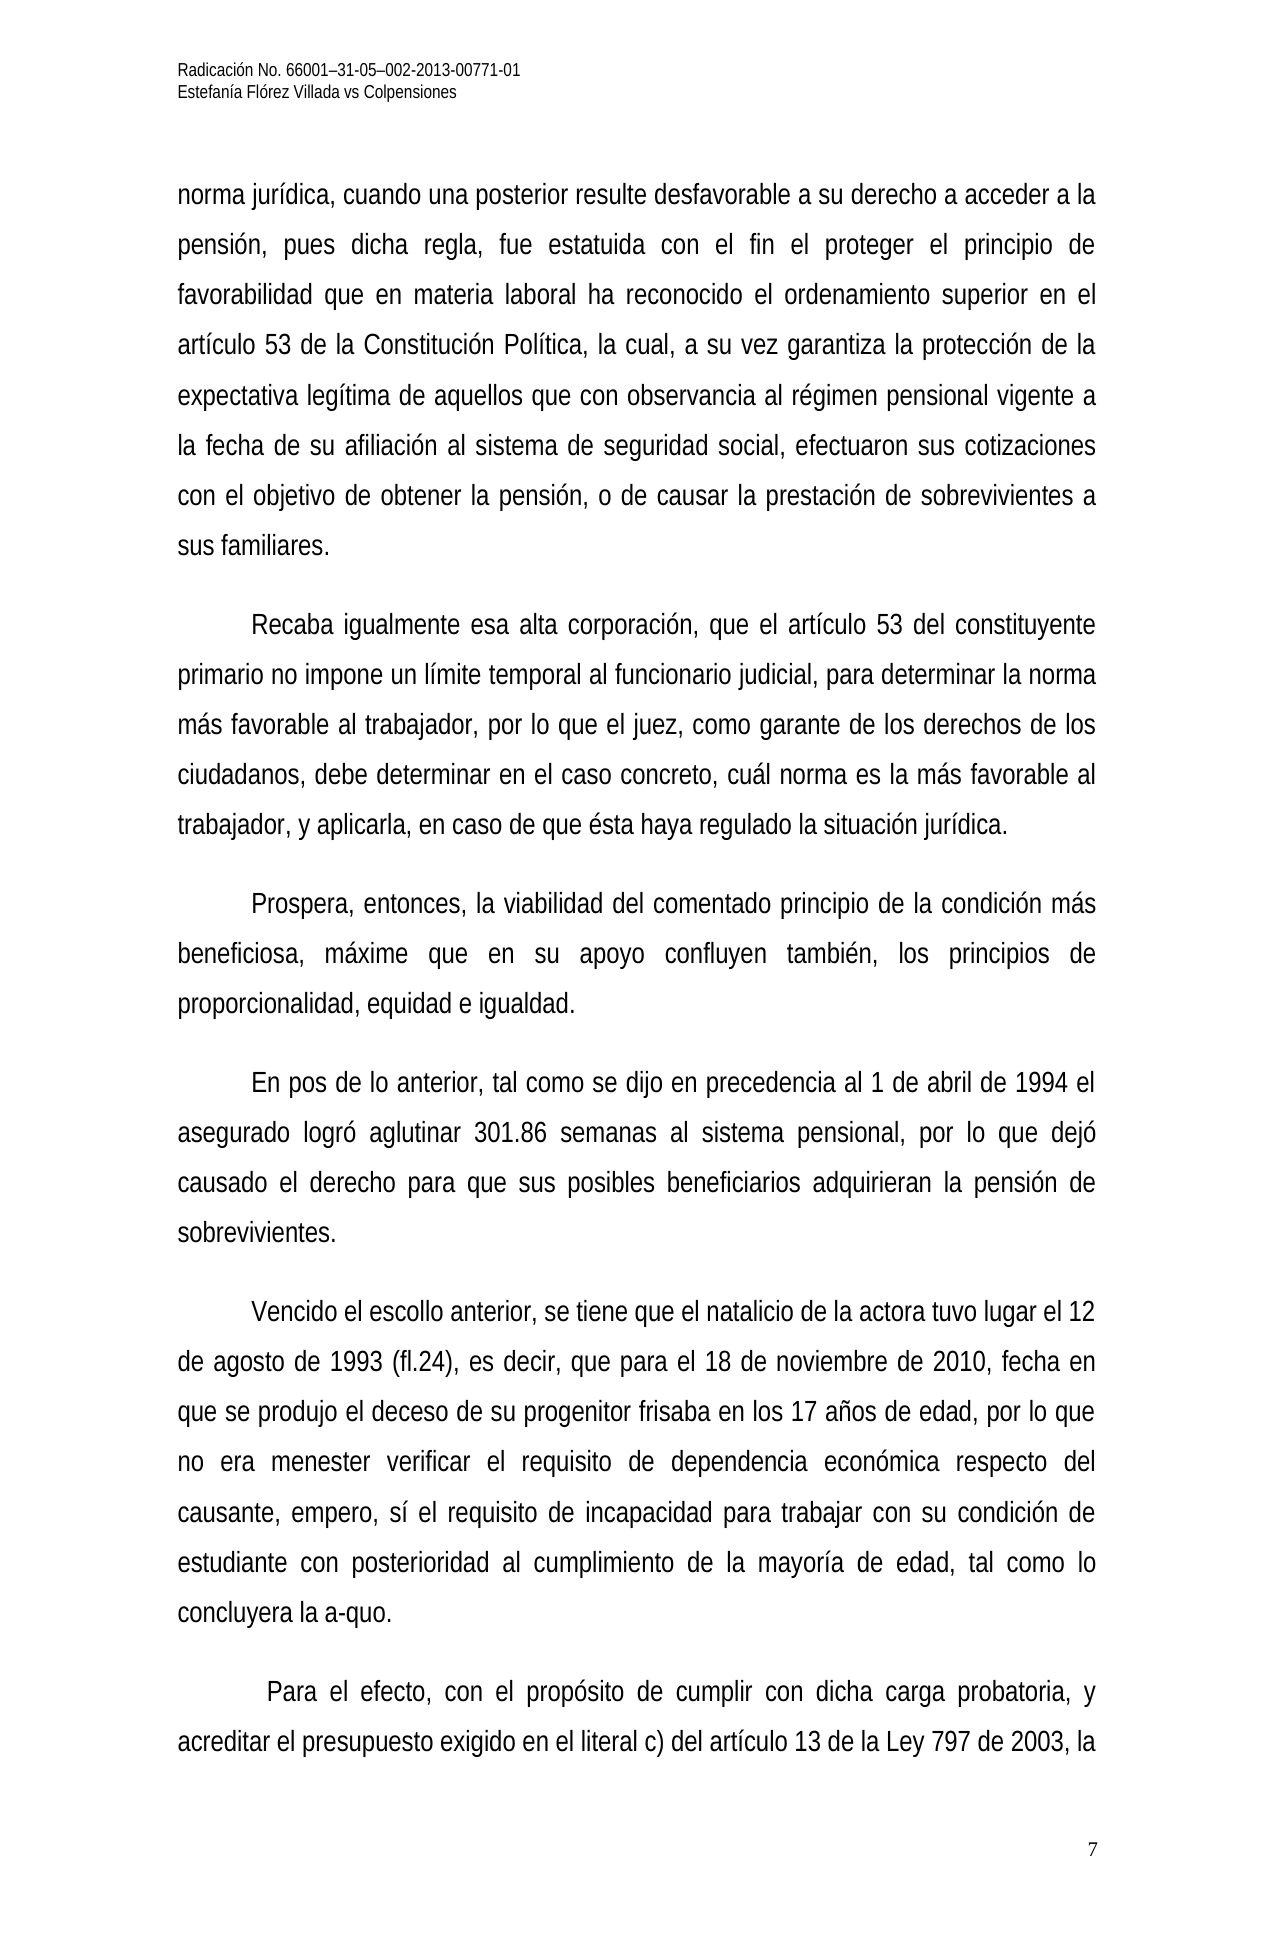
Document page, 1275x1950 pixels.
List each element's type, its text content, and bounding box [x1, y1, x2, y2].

text Recaba igualmente esa alta corporación, que el artículo 53 del constituyente primario no impone un límite temporal al funcionario judicial, para determinar la norma más favorable al trabajador, por lo que el juez, como garante de los derechos de los ciudadanos, debe determinar en el caso concreto, cuál norma es la más favorable al trabajador, y aplicarla, en caso de que ésta haya regulado la situación jurídica. [177, 607, 1098, 841]
text En pos de lo anterior, tal como se dijo en precedencia al 1 de abril de 1994 el asegurado logró aglutinar 301.86 semanas al sistema pensional, por lo que dejó causado el derecho para que sus posibles beneficiarios adquirieran la pensión de sobrevivientes. [177, 1065, 1098, 1249]
text Vencido el escollo anterior, se tiene que el natalicio de la actora tuvo lugar el 12 de agosto de 1993 (fl.24), es decir, que para el 18 de noviembre de 2010, fecha en que se produjo el deceso de su progenitor frisaba en los 17 años de edad, por lo que no era menester verificar el requisito de dependencia económica respecto del causante, empero, sí el requisito de incapacidad para trabajar con su condición de estudiante con posterioridad al cumplimiento de la mayoría de edad, tal como lo concluyera la a-quo. [177, 1294, 1098, 1628]
text Prospera, entonces, la viabilidad del comentado principio de la condición más beneficiosa, máxime que en su apoyo confluyen también, los principios de proporcionalidad, equidad e igualdad. [177, 886, 1098, 1020]
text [177, 1674, 1098, 1757]
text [177, 177, 1098, 561]
